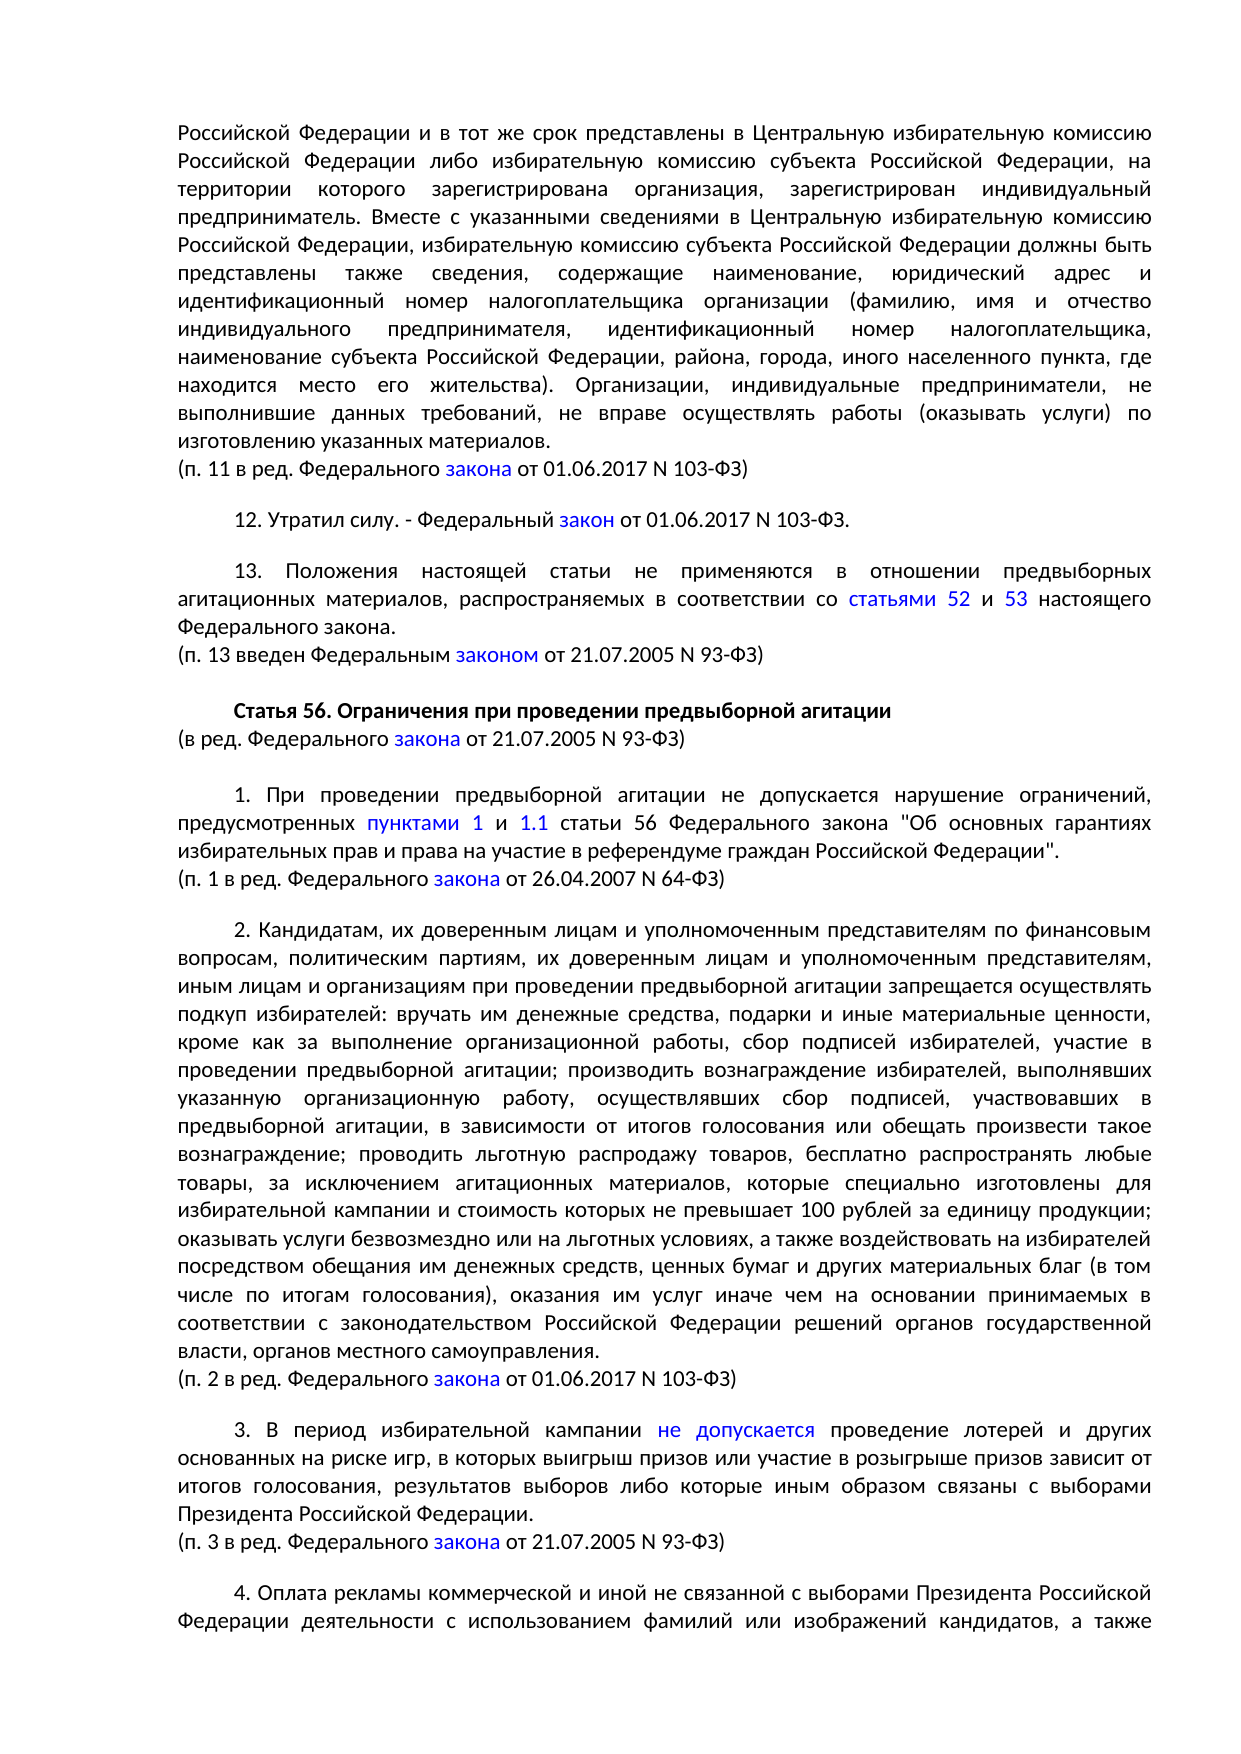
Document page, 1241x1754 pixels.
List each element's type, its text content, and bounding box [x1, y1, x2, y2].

text (п. 11 в ред. Федерального закона от 01.06.2017 N 103-ФЗ) [177, 454, 1152, 482]
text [177, 118, 1152, 454]
text 2. Кандидатам, их доверенным лицам и уполномоченным представителям по финансовым вопросам, политическим партиям, их доверенным лицам и уполномоченным представителям, иным лицам и организациям при проведении предвыборной агитации запрещается осуществлять подкуп избирателей: вручать им денежные средства, подарки и иные материальные ценности, кроме как за выполнение организационной работы, сбор подписей избирателей, участие в проведении предвыборной агитации; производить вознаграждение избирателей, выполнявших указанную организационную работу, осуществлявших сбор подписей, участвовавших в предвыборной агитации, в зависимости от итогов голосования или обещать произвести такое вознаграждение; проводить льготную распродажу товаров, бесплатно распространять любые товары, за исключением агитационных материалов, которые специально изготовлены для избирательной кампании и стоимость которых не превышает 100 рублей за единицу продукции; оказывать услуги безвозмездно или на льготных условиях, а также воздействовать на избирателей посредством обещания им денежных средств, ценных бумаг и других материальных благ (в том числе по итогам голосования), оказания им услуг иначе чем на основании принимаемых в соответствии с законодательством Российской Федерации решений органов государственной власти, органов местного самоуправления. [177, 915, 1152, 1364]
title Статья 56. Ограничения при проведении предвыборной агитации [177, 696, 1152, 724]
text 13. Положения настоящей статьи не применяются в отношении предвыборных агитационных материалов, распространяемых в соответствии со статьями 52 и 53 настоящего Федерального закона. [177, 556, 1152, 640]
text (п. 3 в ред. Федерального закона от 21.07.2005 N 93-ФЗ) [177, 1527, 1152, 1555]
text (п. 13 введен Федеральным законом от 21.07.2005 N 93-ФЗ) [177, 640, 1152, 668]
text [177, 1578, 1152, 1634]
text (п. 2 в ред. Федерального закона от 01.06.2017 N 103-ФЗ) [177, 1364, 1152, 1392]
text 3. В период избирательной кампании не допускается проведение лотерей и других основанных на риске игр, в которых выигрыш призов или участие в розыгрыше призов зависит от итогов голосования, результатов выборов либо которые иным образом связаны с выборами Президента Российской Федерации. [177, 1415, 1152, 1527]
text 1. При проведении предвыборной агитации не допускается нарушение ограничений, предусмотренных пунктами 1 и 1.1 статьи 56 Федерального закона "Об основных гарантиях избирательных прав и права на участие в референдуме граждан Российской Федерации". [177, 780, 1152, 864]
text (в ред. Федерального закона от 21.07.2005 N 93-ФЗ) [177, 724, 1152, 752]
text (п. 1 в ред. Федерального закона от 26.04.2007 N 64-ФЗ) [177, 864, 1152, 892]
text 12. Утратил силу. - Федеральный закон от 01.06.2017 N 103-ФЗ. [177, 505, 1152, 533]
